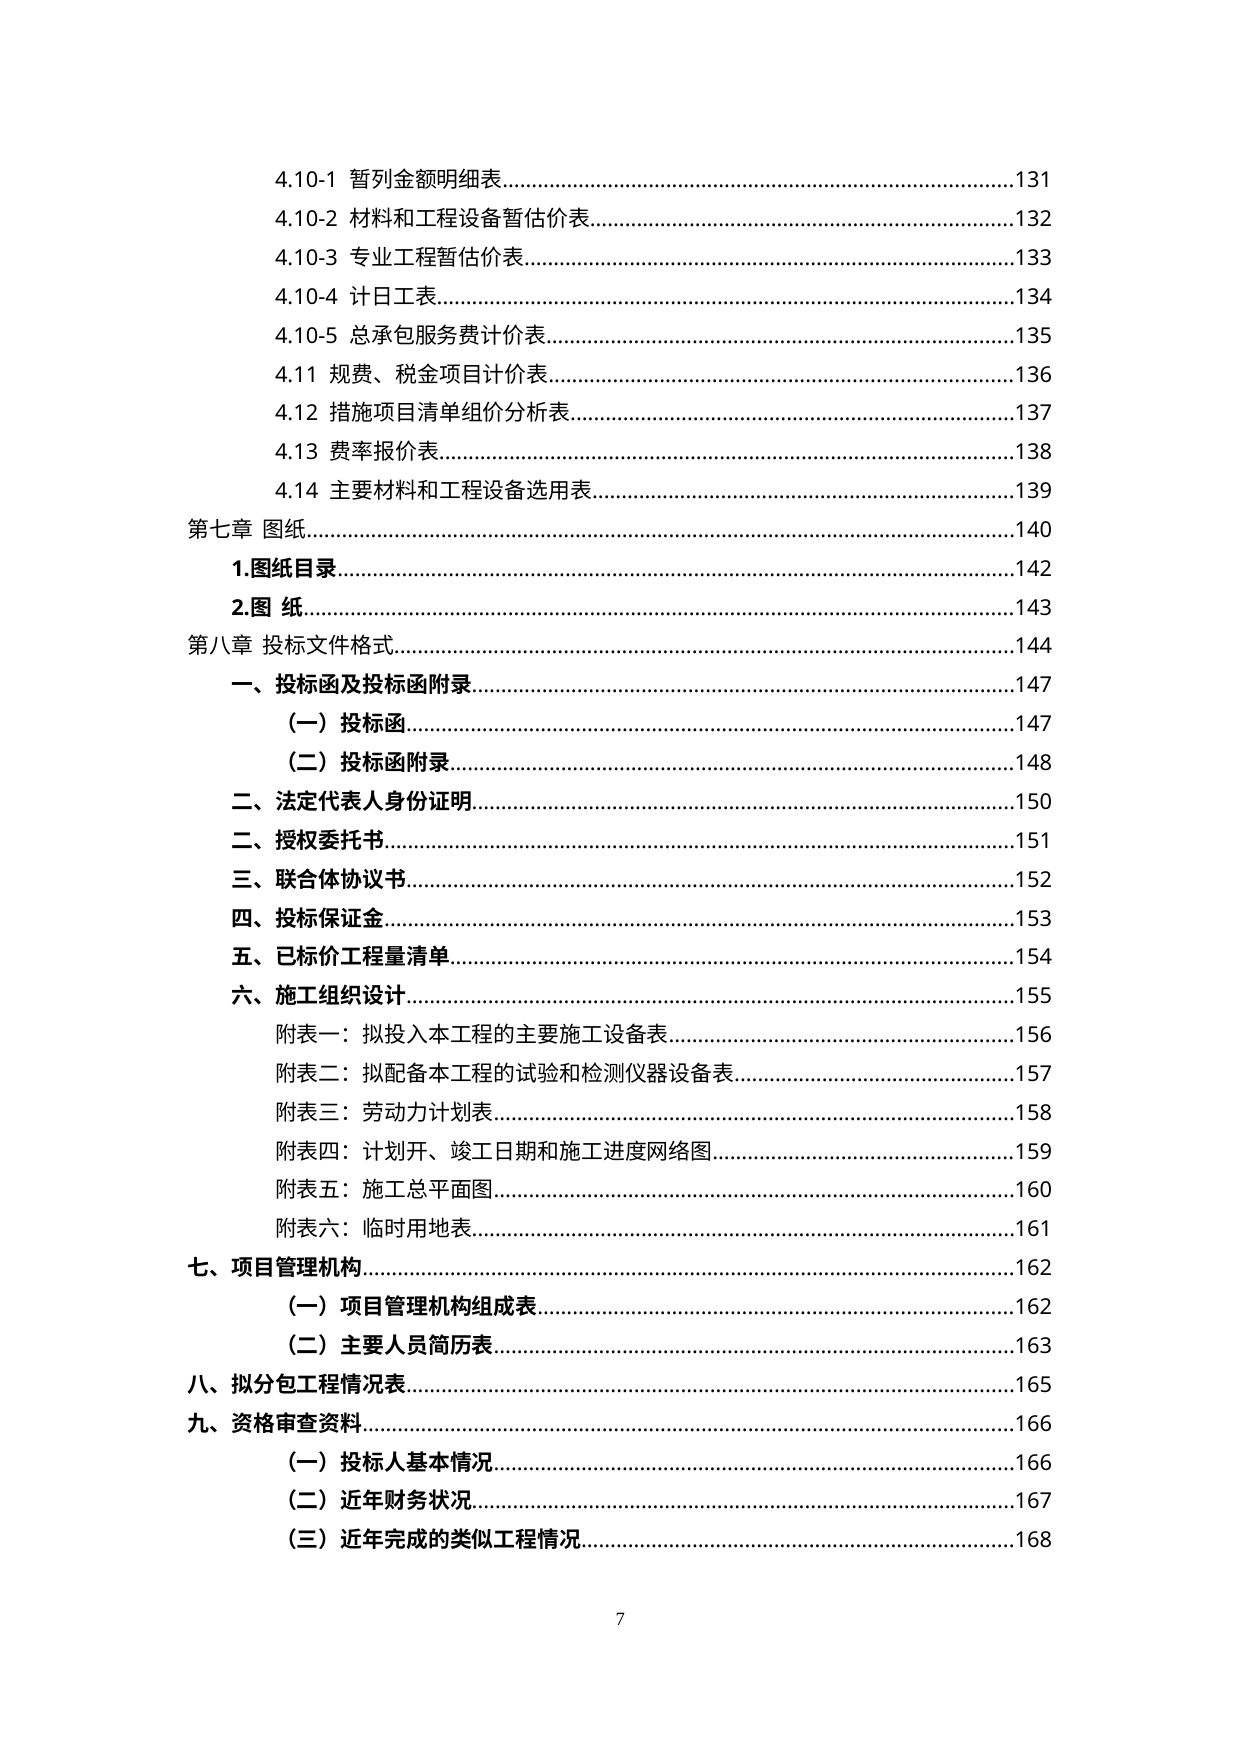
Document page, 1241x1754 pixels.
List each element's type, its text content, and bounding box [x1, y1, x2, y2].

text 4.10-1 暂列金额明细表 131 [275, 162, 1053, 194]
text 4.10-2 材料和工程设备暂估价表 132 [275, 201, 1053, 233]
text 附表二：拟配备本工程的试验和检测仪器设备表 157 [275, 1056, 1053, 1088]
text 第七章 图纸 140 [187, 512, 1053, 544]
text 附表四：计划开、竣工日期和施工进度网络图 159 [275, 1133, 1053, 1166]
text （二）近年财务状况 167 [275, 1483, 1053, 1516]
text （三）近年完成的类似工程情况 168 [275, 1522, 1053, 1554]
text 附表五：施工总平面图 160 [275, 1172, 1053, 1205]
text 附表一：拟投入本工程的主要施工设备表 156 [275, 1017, 1053, 1049]
text 4.10-3 专业工程暂估价表 133 [275, 240, 1053, 272]
text 七、项目管理机构 162 [187, 1250, 1053, 1282]
text （一）投标函 147 [275, 706, 1053, 738]
text 4.12 措施项目清单组价分析表 137 [275, 395, 1053, 428]
text 4.14 主要材料和工程设备选用表 139 [275, 473, 1053, 505]
text （一）项目管理机构组成表 162 [275, 1289, 1053, 1321]
text （一）投标人基本情况 166 [275, 1444, 1053, 1477]
text 4.10-5 总承包服务费计价表 135 [275, 317, 1053, 350]
text 九、资格审查资料 166 [187, 1405, 1053, 1438]
text 附表六：临时用地表 161 [275, 1211, 1053, 1243]
text 4.10-4 计日工表 134 [275, 278, 1053, 311]
text （二）主要人员简历表 163 [275, 1328, 1053, 1360]
text 1.图纸目录 142 [231, 551, 1053, 583]
text 4.13 费率报价表 138 [275, 434, 1053, 466]
text 六、施工组织设计 155 [231, 978, 1053, 1010]
text 二、法定代表人身份证明 150 [231, 784, 1053, 816]
text 八、拟分包工程情况表 165 [187, 1366, 1053, 1399]
text 附表三：劳动力计划表 158 [275, 1094, 1053, 1127]
text （二）投标函附录 148 [275, 745, 1053, 777]
text 第八章 投标文件格式 144 [187, 628, 1053, 661]
text 一、投标函及投标函附录 147 [231, 667, 1053, 699]
text 四、投标保证金 153 [231, 900, 1053, 933]
text 2.图 纸 143 [231, 589, 1053, 622]
text 4.11 规费、税金项目计价表 136 [275, 356, 1053, 389]
text 三、联合体协议书 152 [231, 861, 1053, 894]
text 五、已标价工程量清单 154 [231, 939, 1053, 972]
text 二、授权委托书 151 [231, 822, 1053, 855]
